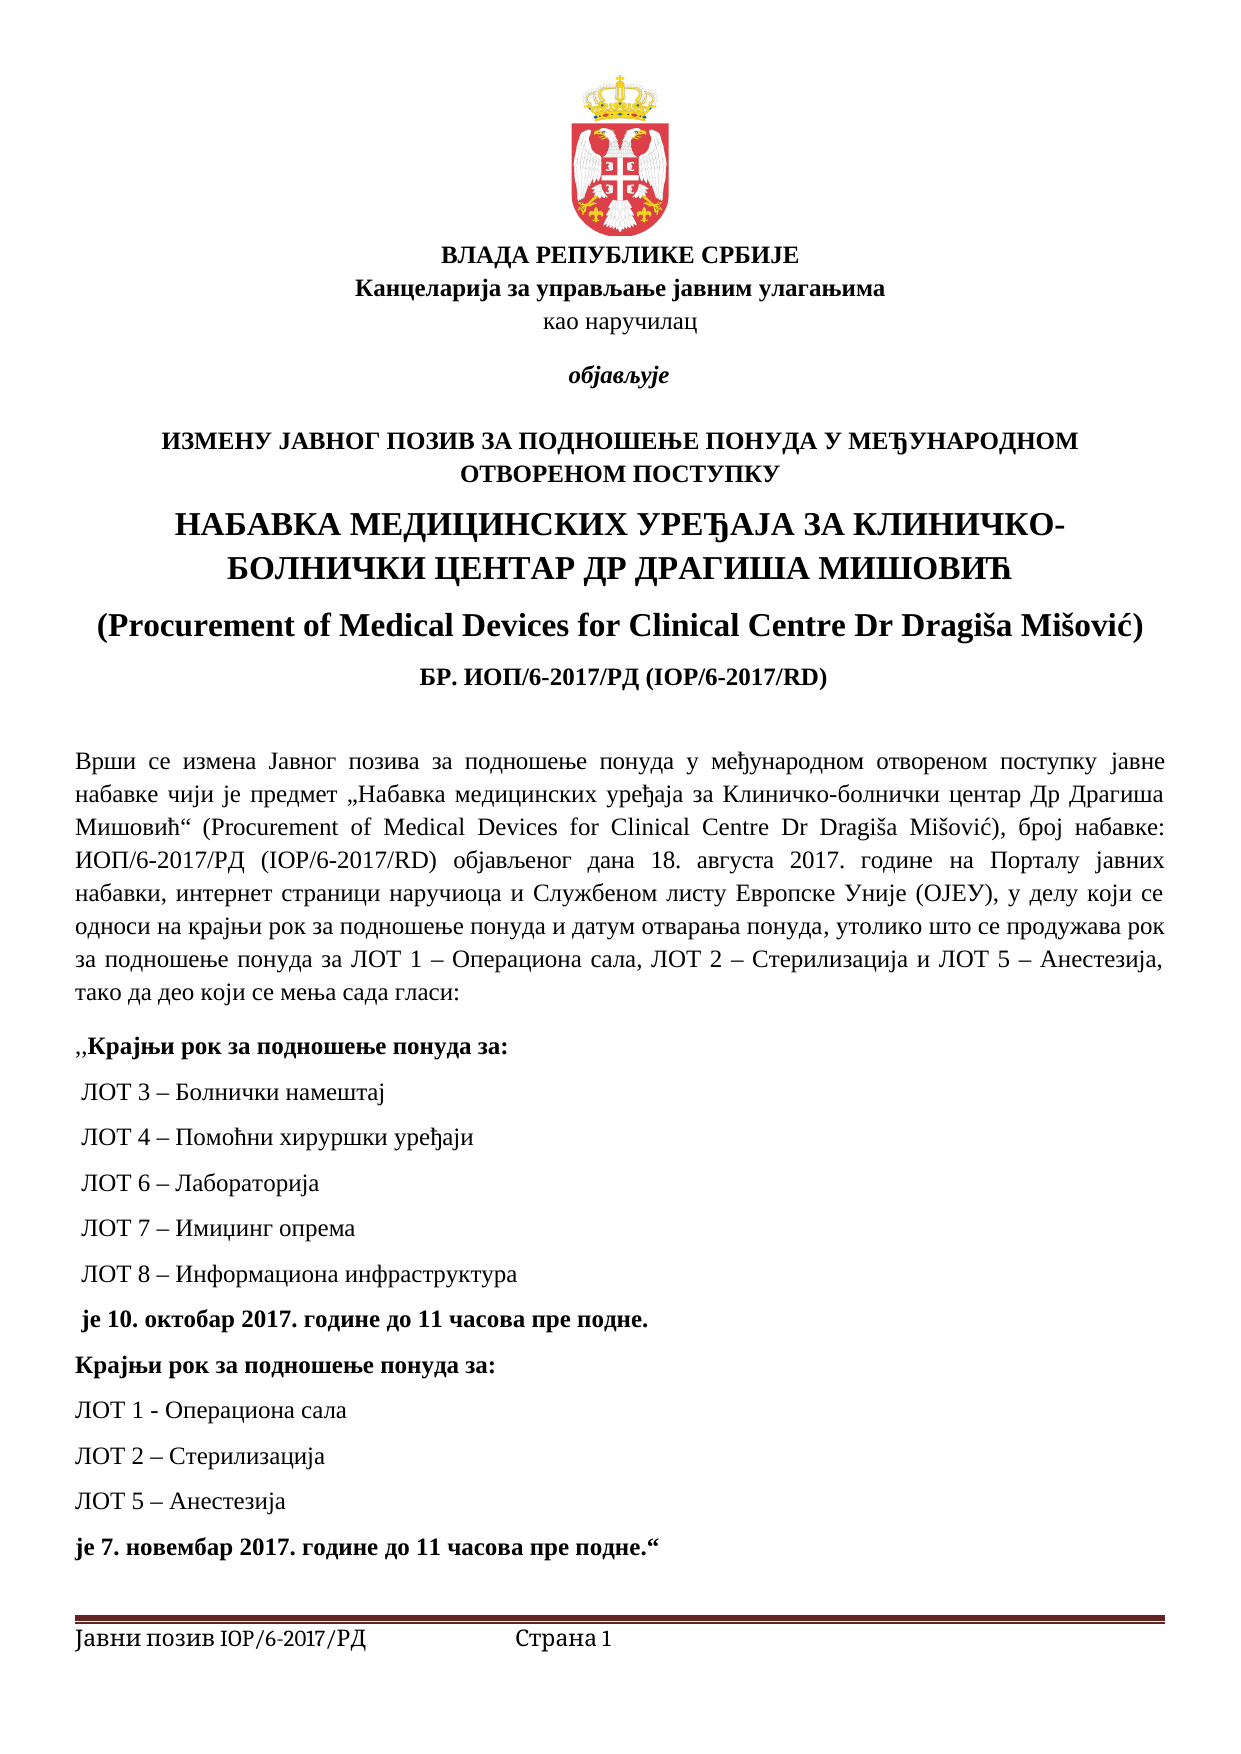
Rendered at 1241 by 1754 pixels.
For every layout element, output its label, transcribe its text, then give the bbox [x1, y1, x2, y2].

text ИЗМЕНУ ЈАВНОГ ПОЗИВ ЗА ПОДНОШЕЊЕ ПОНУДА У МЕЂУНАРОДНОМ ОТВОРЕНОМ ПОСТУПКУ [75, 426, 1165, 488]
text објављујe [75, 360, 1165, 389]
text Крајњи рок за подношење понуда за: [75, 1350, 1165, 1378]
text ,,Крајњи рок за подношење понуда за: [75, 1031, 1165, 1060]
text БР. ИОП/6-2017/РД (IOP/6-2017/RD) [75, 662, 1165, 691]
text ЛОТ 6 – Лабораторија [75, 1168, 1165, 1196]
text ЛОТ 2 – Стерилизација [75, 1441, 1165, 1469]
text ЛОТ 4 – Помоћни хируршки уређаји [75, 1122, 1165, 1151]
text (Procurement of Medical Devices for Clinical Centre Dr Dragiša Mišović) [75, 605, 1165, 643]
text ВЛАДА РЕПУБЛИКЕ СРБИЈЕ [75, 240, 1165, 269]
text ЛОТ 8 – Информациона инфраструктура [75, 1259, 1165, 1287]
text Канцеларија за управљање јавним улагањима [75, 273, 1165, 302]
text ЛОТ 7 – Имиџинг опрема [75, 1213, 1165, 1242]
text ЛОТ 5 – Анестезија [75, 1486, 1165, 1515]
text је 7. новембар 2017. године до 11 часова пре подне.“ [75, 1532, 1165, 1561]
text као наручилац [75, 306, 1165, 335]
text Врши се измена Јавног позива за подношење понуда у међународном отвореном поступку јавне набавке чији је предмет „Набавка медицинских уређаја за Клиничко-болнички центар Др Драгиша Мишовић“ (Procurement of Medical Devices for Clinical Centre Dr Dragiša Mišović), број набавке: ИОП/6-2017/РД (IOP/6-2017/RD) објављеног дана 18. августа 2017. године на Порталу јавних набавки, интернет страници наручиоца и Службеном листу Европске Уније (ОЈЕУ), у делу који се односи на крајњи рок за подношење понуда и датум отварања понуда, утолико што се продужава рок за подношење понуда за ЛОТ 1 – Операциона сала, ЛОТ 2 – Стерилизација и ЛОТ 5 – Анестезија, тако да део који се мења сада гласи: [75, 746, 1165, 1006]
text НАБАВКА МЕДИЦИНСКИХ УРЕЂАЈА ЗА КЛИНИЧКО-БОЛНИЧКИ ЦЕНТАР ДР ДРАГИША МИШОВИЋ [75, 504, 1165, 587]
text ЛОТ 1 - Операциона сала [75, 1395, 1165, 1424]
text ЛОТ 3 – Болнички намештај [75, 1077, 1165, 1105]
text је 10. октобар 2017. године до 11 часова пре подне. [75, 1304, 1165, 1333]
